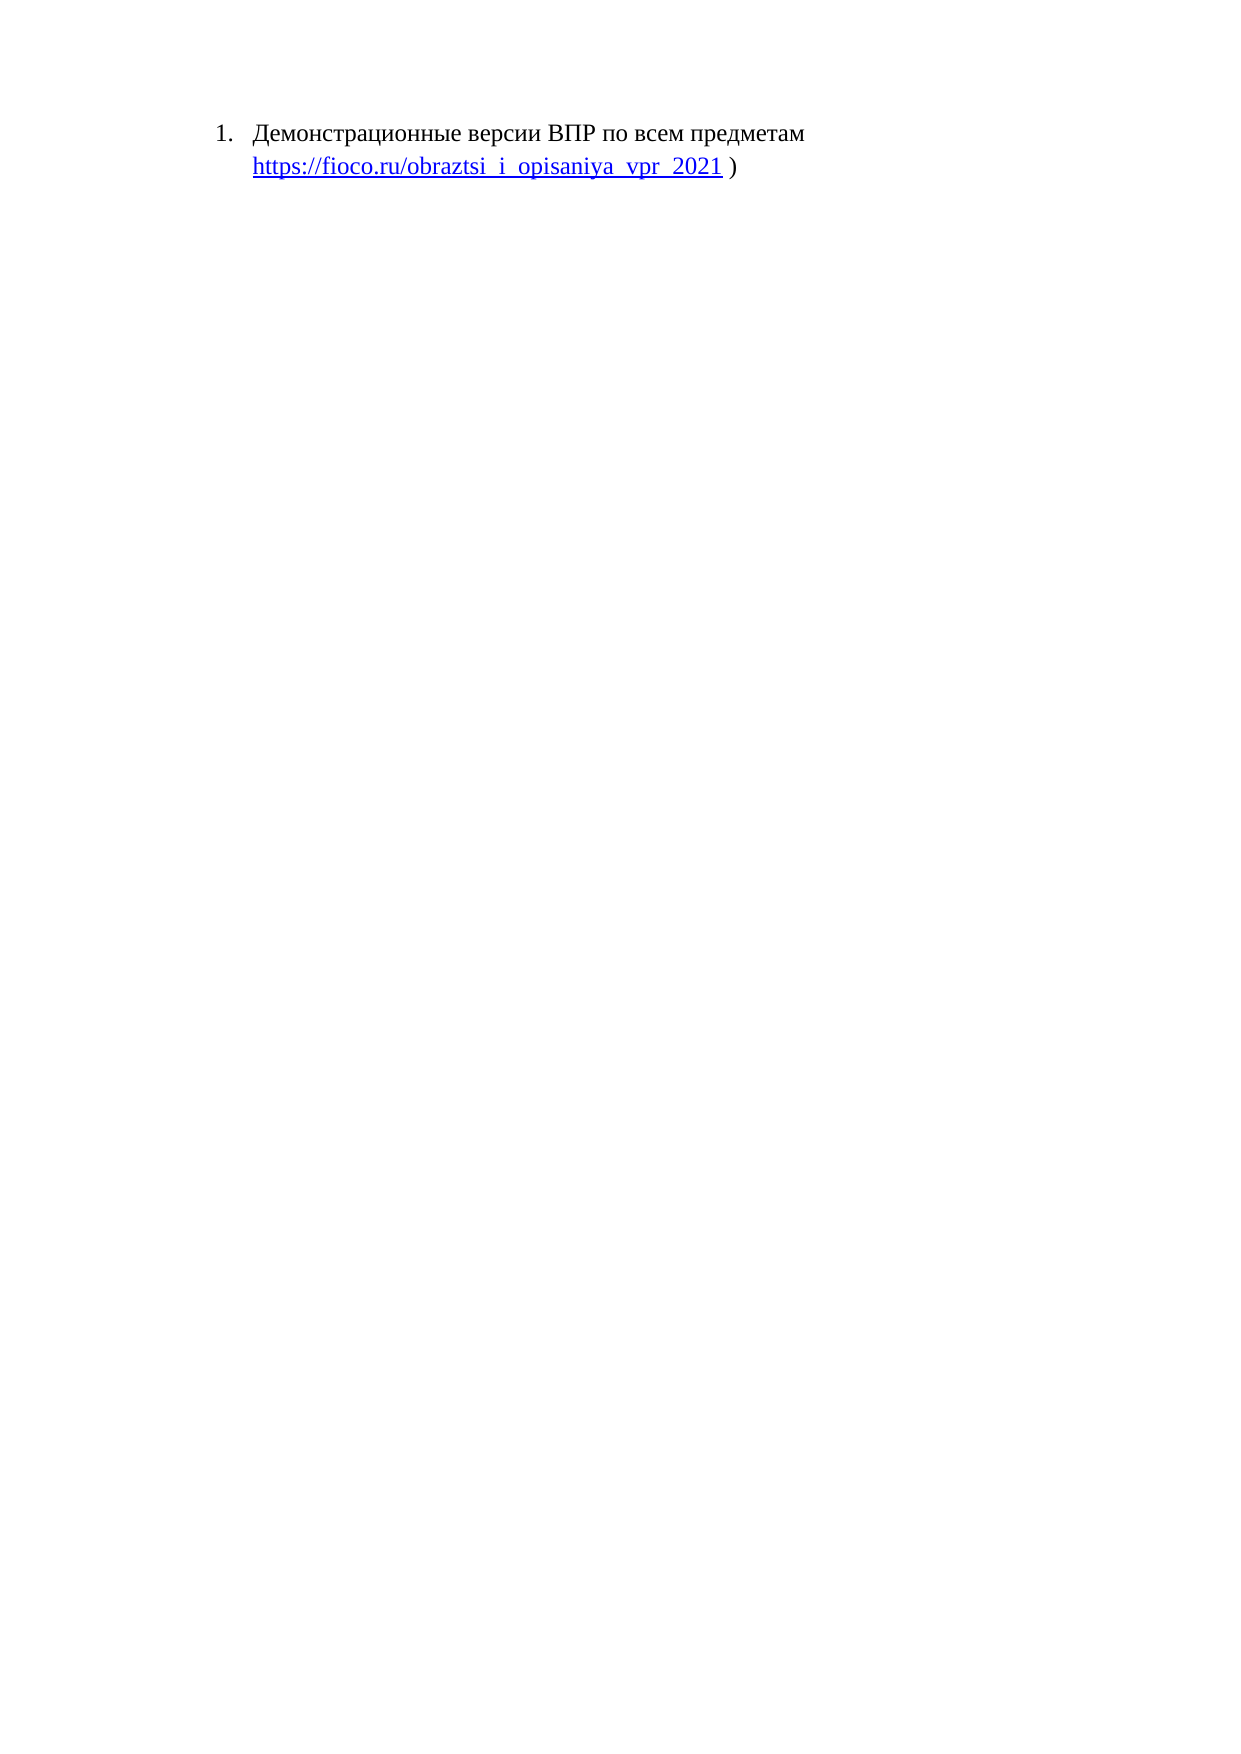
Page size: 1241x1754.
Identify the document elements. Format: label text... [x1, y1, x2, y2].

list Демонстрационные версии ВПР по всем предметам https://fioco.ru/obraztsi_i_opisaniya_vpr_2021 ) [215, 118, 1152, 180]
